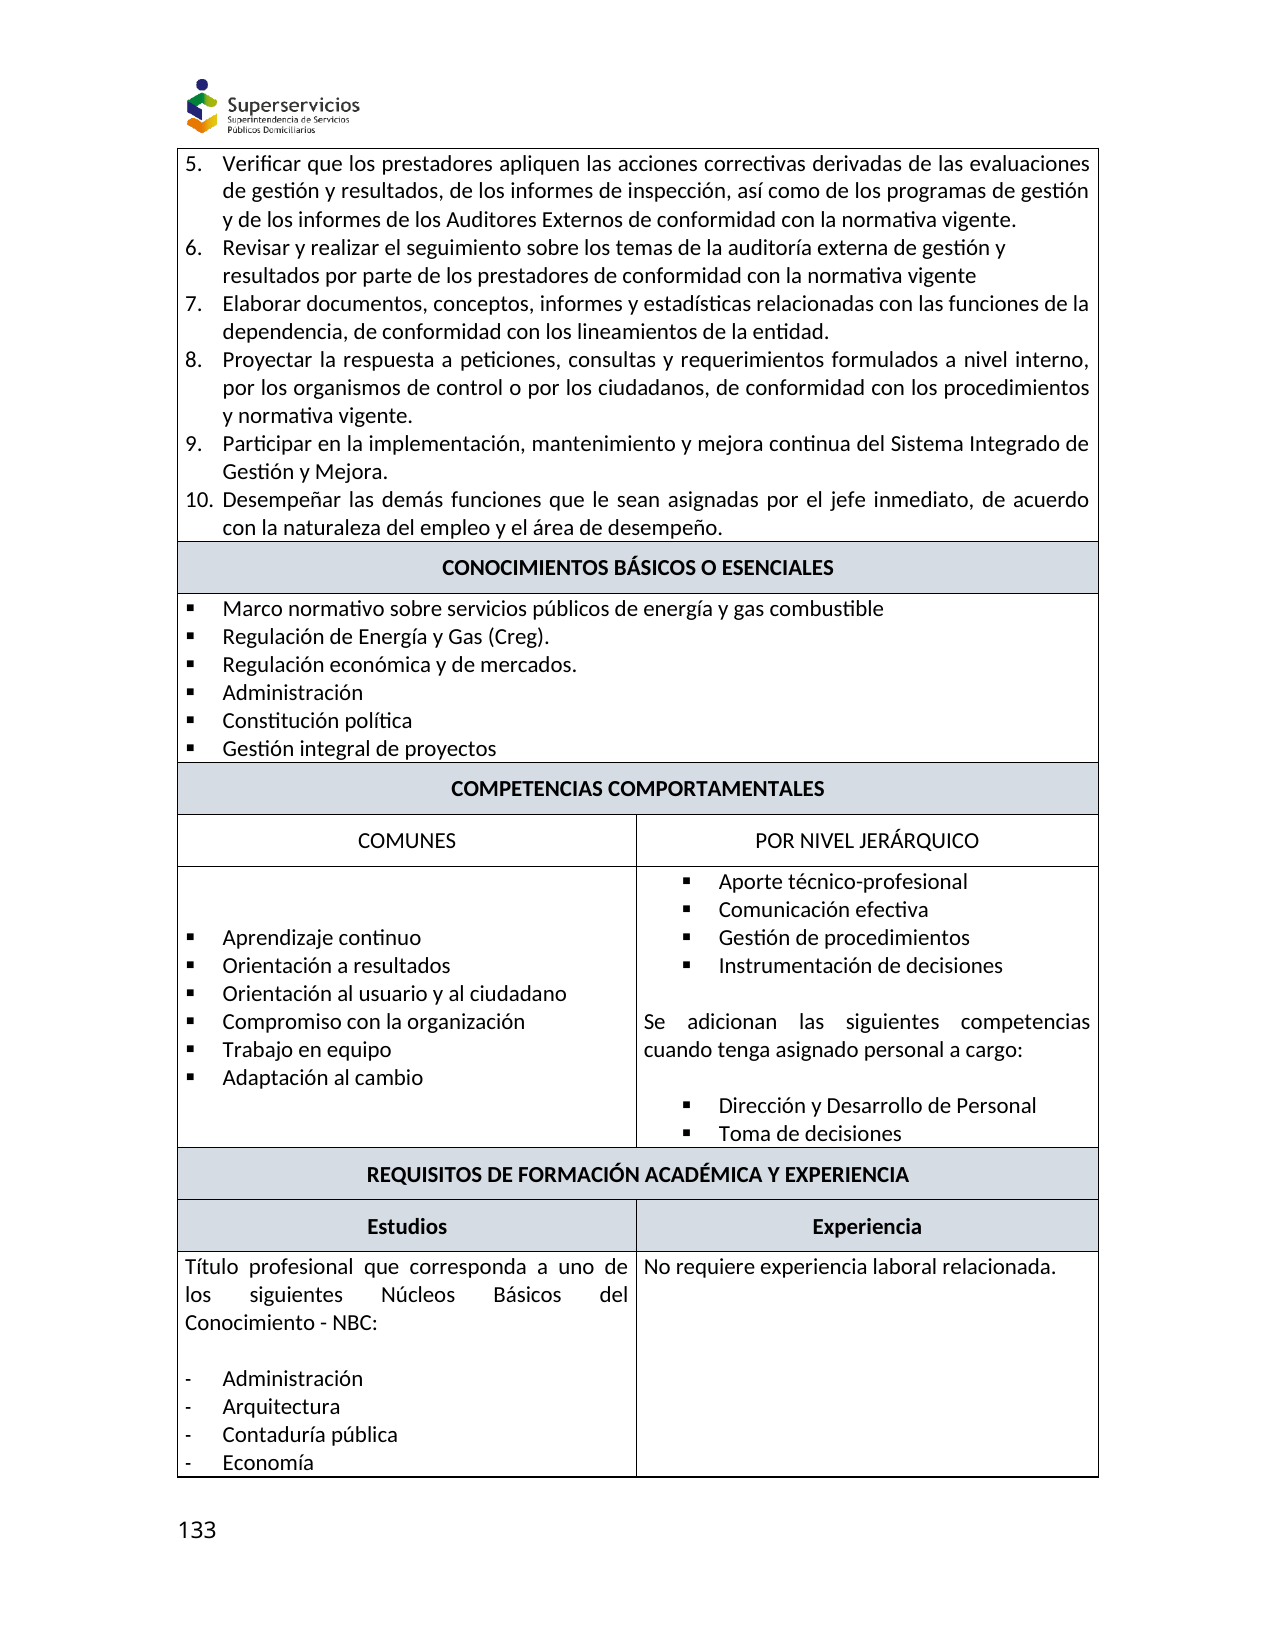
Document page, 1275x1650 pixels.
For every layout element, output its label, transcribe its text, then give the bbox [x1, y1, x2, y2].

table_cell POR NIVEL JERÁRQUICO [637, 815, 1098, 866]
table_cell Aprendizaje continuo Orientación a resultados Orientación al usuario y al ciudadano Compromiso con la organización Trabajo en equipo Adaptación al cambio [178, 867, 636, 1147]
table_cell Marco normativo sobre servicios públicos de energía y gas combustible Regulación de Energía y Gas (Creg). Regulación económica y de mercados. Administración Constitución política Gestión integral de proyectos [178, 594, 1098, 762]
table_cell Experiencia [637, 1200, 1098, 1251]
table_cell Estudios [178, 1200, 636, 1251]
table_cell REQUISITOS DE FORMACIÓN ACADÉMICA Y EXPERIENCIA [178, 1148, 1098, 1199]
picture [177, 73, 370, 140]
table_cell COMPETENCIAS COMPORTAMENTALES [178, 763, 1098, 814]
table_cell Aporte técnico-profesional Comunicación efectiva Gestión de procedimientos Instrumentación de decisiones Se adicionan las siguientes competencias cuando tenga asignado personal a cargo: Dirección y Desarrollo de Personal Toma de decisiones [637, 867, 1098, 1147]
table_cell CONOCIMIENTOS BÁSICOS O ESENCIALES [178, 542, 1098, 593]
table_cell COMUNES [178, 815, 636, 866]
table_cell No requiere experiencia laboral relacionada. [637, 1252, 1098, 1476]
